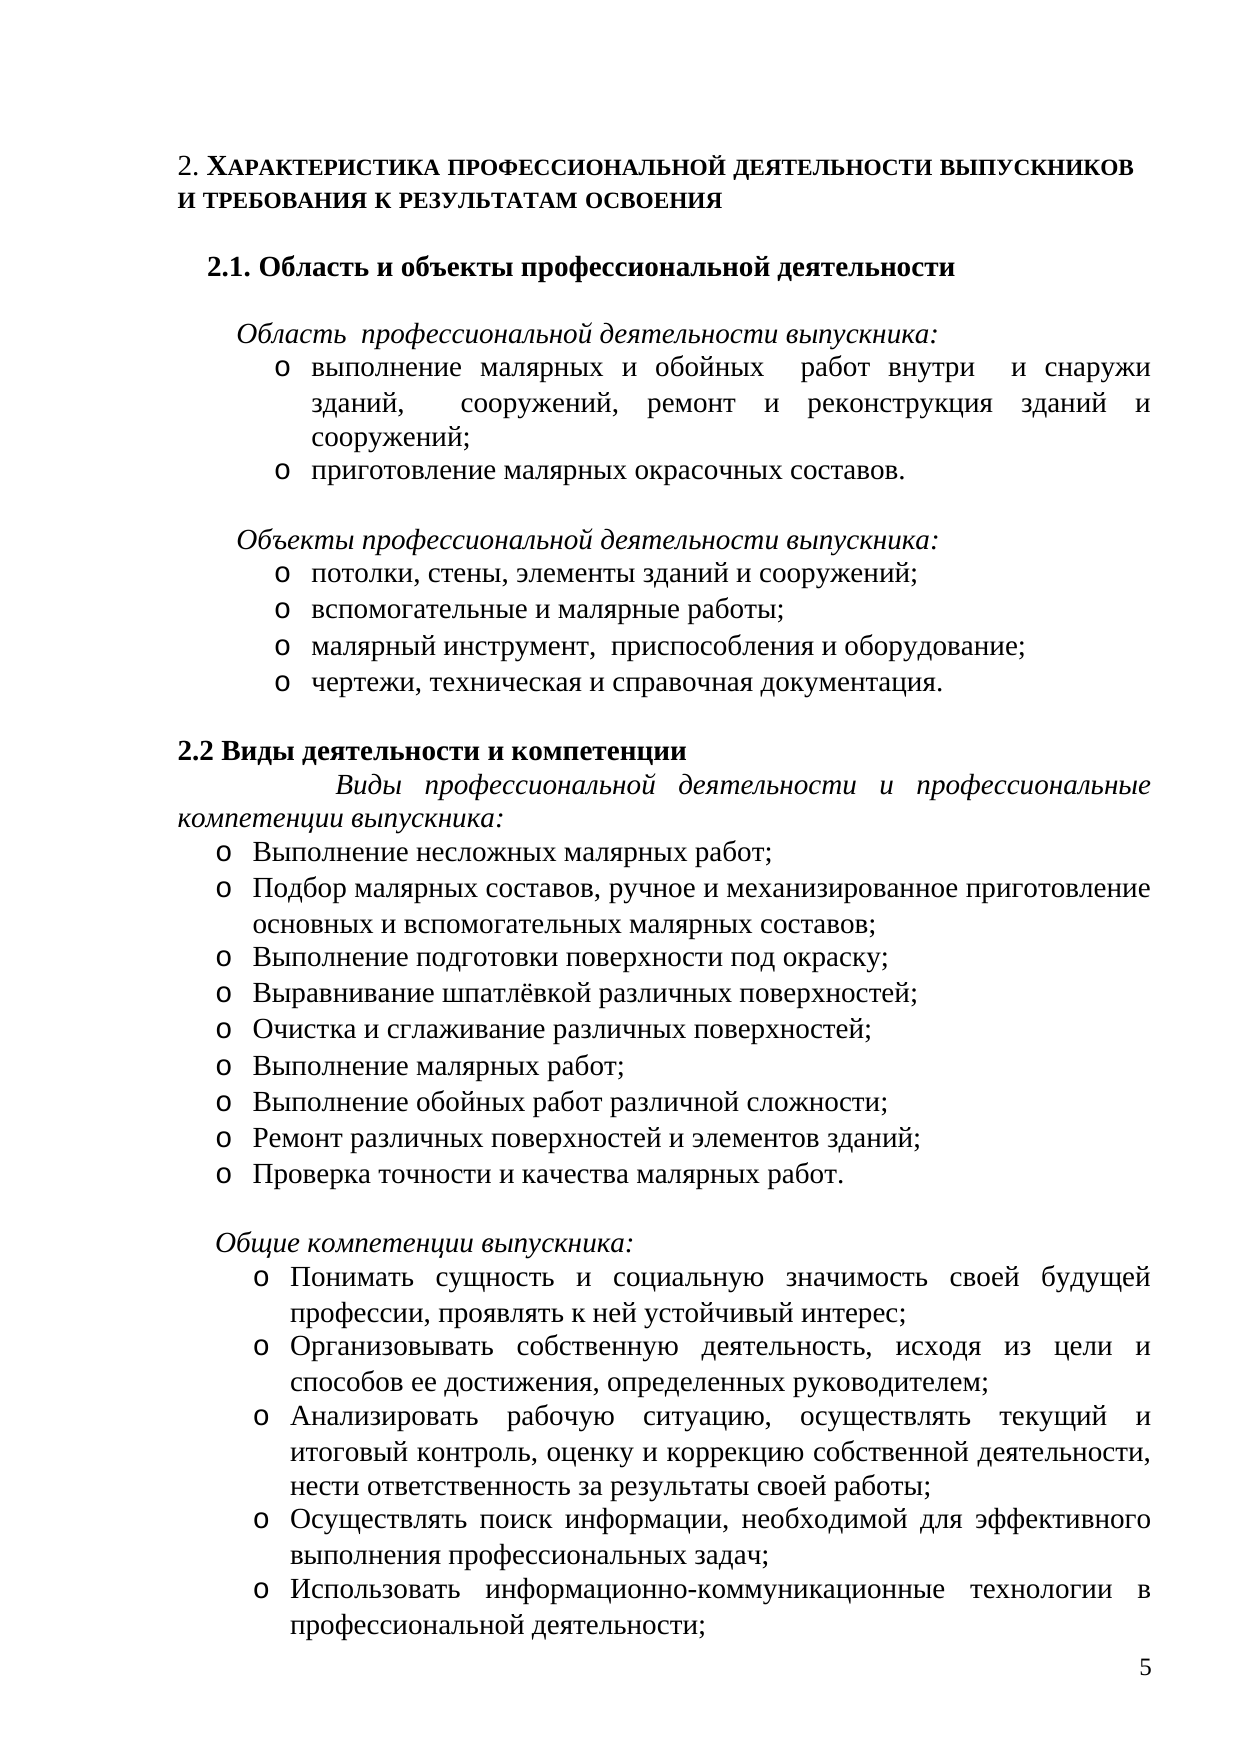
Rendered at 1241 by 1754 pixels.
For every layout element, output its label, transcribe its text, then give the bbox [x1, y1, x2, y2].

list 2.2 Виды деятельности и компетенции [177, 733, 1152, 767]
list приготовление малярных окрасочных составов. [274, 452, 1152, 488]
list Выполнение малярных работ; [215, 1048, 1152, 1084]
list Ремонт различных поверхностей и элементов зданий; [215, 1120, 1152, 1156]
list Общие компетенции выпускника: [215, 1225, 1152, 1259]
list Объекты профессиональной деятельности выпускника: [236, 522, 1152, 556]
list Подбор малярных составов, ручное и механизированное приготовление основных и вспомогательных малярных составов; [215, 870, 1152, 939]
list Выравнивание шпатлёвкой различных поверхностей; [215, 976, 1152, 1012]
list Выполнение несложных малярных работ; [215, 834, 1152, 870]
list Выполнение подготовки поверхности под окраску; [215, 939, 1152, 976]
list Анализировать рабочую ситуацию, осуществлять текущий и итоговый контроль, оценку и коррекцию собственной деятельности, нести ответственность за результаты своей работы; [252, 1398, 1152, 1501]
list вспомогательные и малярные работы; [274, 592, 1152, 628]
list Организовывать собственную деятельность, исходя из цели и способов ее достижения, определенных руководителем; [252, 1328, 1152, 1398]
list выполнение малярных и обойных работ внутри и снаружи зданий, сооружений, ремонт и реконструкция зданий и сооружений; [274, 349, 1152, 452]
list Выполнение обойных работ различной сложности; [215, 1084, 1152, 1120]
list Виды профессиональной деятельности и профессиональные компетенции выпускника: [177, 767, 1152, 834]
text 2. Характеристика профессиональной деятельности выпускников и требования к результатам освоения [177, 148, 1152, 215]
list Использовать информационно-коммуникационные технологии в профессиональной деятельности; [252, 1571, 1152, 1640]
list Проверка точности и качества малярных работ. [215, 1156, 1152, 1192]
list Понимать сущность и социальную значимость своей будущей профессии, проявлять к ней устойчивый интерес; [252, 1259, 1152, 1328]
list Область и объекты профессиональной деятельности [207, 249, 1152, 282]
list потолки, стены, элементы зданий и сооружений; [274, 556, 1152, 592]
list малярный инструмент, приспособления и оборудование; [274, 628, 1152, 664]
list Область профессиональной деятельности выпускника: [236, 316, 1152, 349]
list Осуществлять поиск информации, необходимой для эффективного выполнения профессиональных задач; [252, 1501, 1152, 1571]
list чертежи, техническая и справочная документация. [274, 664, 1152, 700]
list Очистка и сглаживание различных поверхностей; [215, 1012, 1152, 1048]
